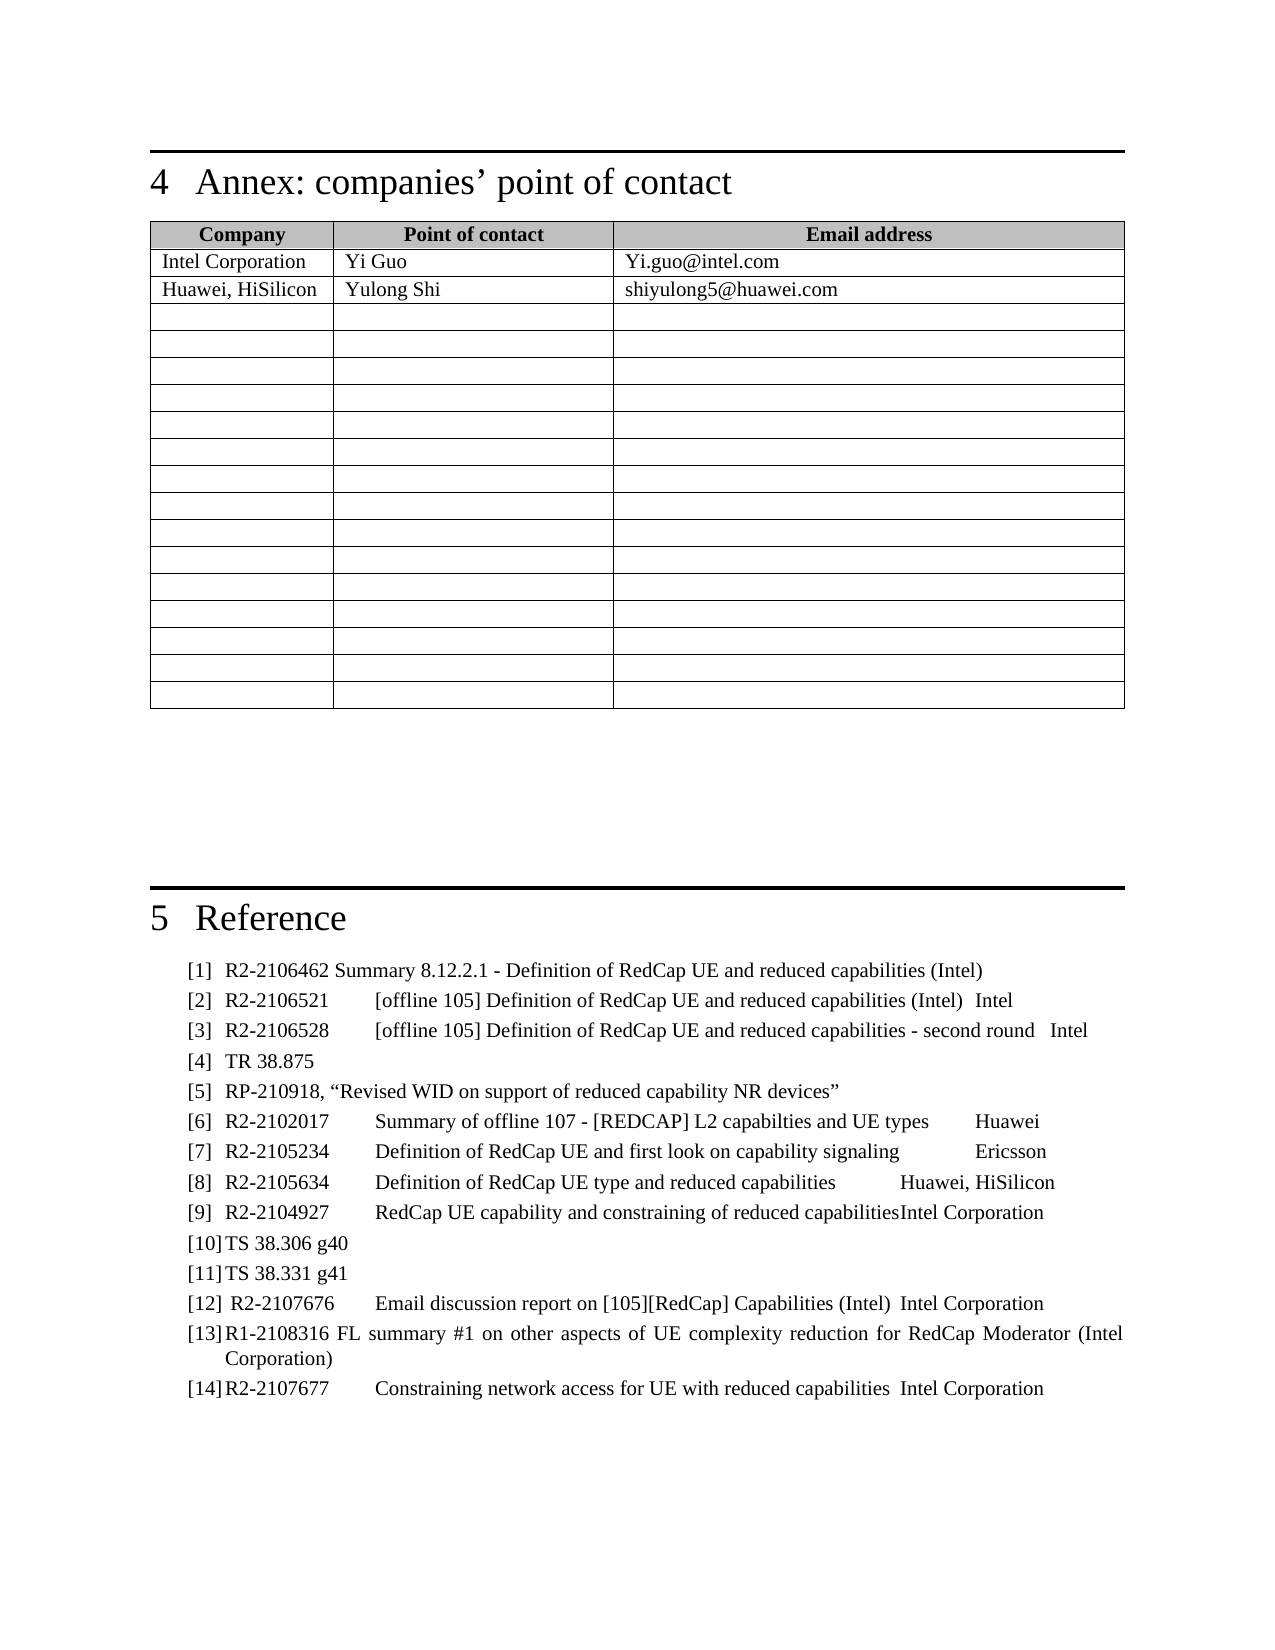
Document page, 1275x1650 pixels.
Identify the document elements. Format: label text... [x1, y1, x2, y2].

table_cell [614, 331, 1124, 357]
title TS 38.331 g41 [187, 1261, 1125, 1285]
table_cell [614, 304, 1124, 330]
table_cell shiyulong5@huawei.com [614, 277, 1124, 303]
table_cell [151, 628, 333, 653]
title R2-2107677 Constraining network access for UE with reduced capabilities Intel Corporation [187, 1376, 1125, 1400]
table_header Company [151, 222, 333, 248]
table_cell [334, 304, 613, 330]
title TR 38.875 [187, 1048, 1125, 1073]
table_cell Yulong Shi [334, 277, 613, 303]
table_cell [334, 682, 613, 707]
title R2-2107676 Email discussion report on [105][RedCap] Capabilities (Intel) Intel Corporation [187, 1291, 1125, 1315]
table_cell [334, 466, 613, 492]
table_cell [614, 385, 1124, 411]
table_cell [614, 466, 1124, 492]
table_cell [334, 655, 613, 681]
table_cell [334, 493, 613, 519]
title RP-210918, “Revised WID on support of reduced capability NR devices” [187, 1079, 1125, 1103]
table_cell [151, 304, 333, 330]
title R1-2108316 FL summary #1 on other aspects of UE complexity reduction for RedCap Moderator (Intel Corporation) [187, 1321, 1125, 1369]
table_cell [614, 628, 1124, 653]
table_cell [151, 655, 333, 681]
table_cell Yi Guo [334, 250, 613, 276]
table_cell [151, 601, 333, 627]
title R2-2104927 RedCap UE capability and constraining of reduced capabilities Intel Corporation [187, 1200, 1125, 1224]
table_cell [151, 331, 333, 357]
title R2-2105234 Definition of RedCap UE and first look on capability signaling Ericsson [187, 1139, 1125, 1163]
table_cell [151, 547, 333, 573]
table_cell [151, 520, 333, 546]
table_cell [614, 493, 1124, 519]
table_cell [151, 439, 333, 465]
table_cell [334, 358, 613, 384]
table_cell [334, 574, 613, 599]
table_cell [151, 682, 333, 707]
table_cell [614, 655, 1124, 681]
title R2-2102017 Summary of offline 107 - [REDCAP] L2 capabilties and UE types Huawei [187, 1109, 1125, 1133]
table_cell [614, 601, 1124, 627]
table_cell [614, 682, 1124, 707]
title R2-2106528 [offline 105] Definition of RedCap UE and reduced capabilities - second round Intel [187, 1018, 1125, 1042]
table_cell [334, 439, 613, 465]
table_cell [151, 385, 333, 411]
table_cell Yi.guo@intel.com [614, 250, 1124, 276]
table_cell [151, 412, 333, 438]
table_cell [614, 520, 1124, 546]
title R2-2105634 Definition of RedCap UE type and reduced capabilities Huawei, HiSilicon [187, 1170, 1125, 1194]
table_cell [614, 439, 1124, 465]
table_header Email address [614, 222, 1124, 248]
table_cell [334, 412, 613, 438]
table_cell [614, 574, 1124, 599]
title R2-2106462 Summary 8.12.2.1 - Definition of RedCap UE and reduced capabilities (Intel) [187, 958, 1125, 982]
table_cell [614, 547, 1124, 573]
table_cell [151, 358, 333, 384]
table_cell [334, 520, 613, 546]
table_cell [334, 601, 613, 627]
table_cell [334, 385, 613, 411]
table_cell [614, 412, 1124, 438]
table_cell [151, 466, 333, 492]
table_cell Intel Corporation [151, 250, 333, 276]
table_cell [151, 574, 333, 599]
table_cell [151, 493, 333, 519]
table_cell [614, 358, 1124, 384]
table_header Point of contact [334, 222, 613, 248]
title TS 38.306 g40 [187, 1230, 1125, 1254]
table_cell Huawei, HiSilicon [151, 277, 333, 303]
subtitle Annex: companies’ point of contact [150, 153, 1125, 202]
table_cell [334, 547, 613, 573]
title R2-2106521 [offline 105] Definition of RedCap UE and reduced capabilities (Intel) Intel [187, 988, 1125, 1012]
subtitle Reference [150, 890, 1125, 939]
table_cell [334, 331, 613, 357]
table_cell [334, 628, 613, 653]
